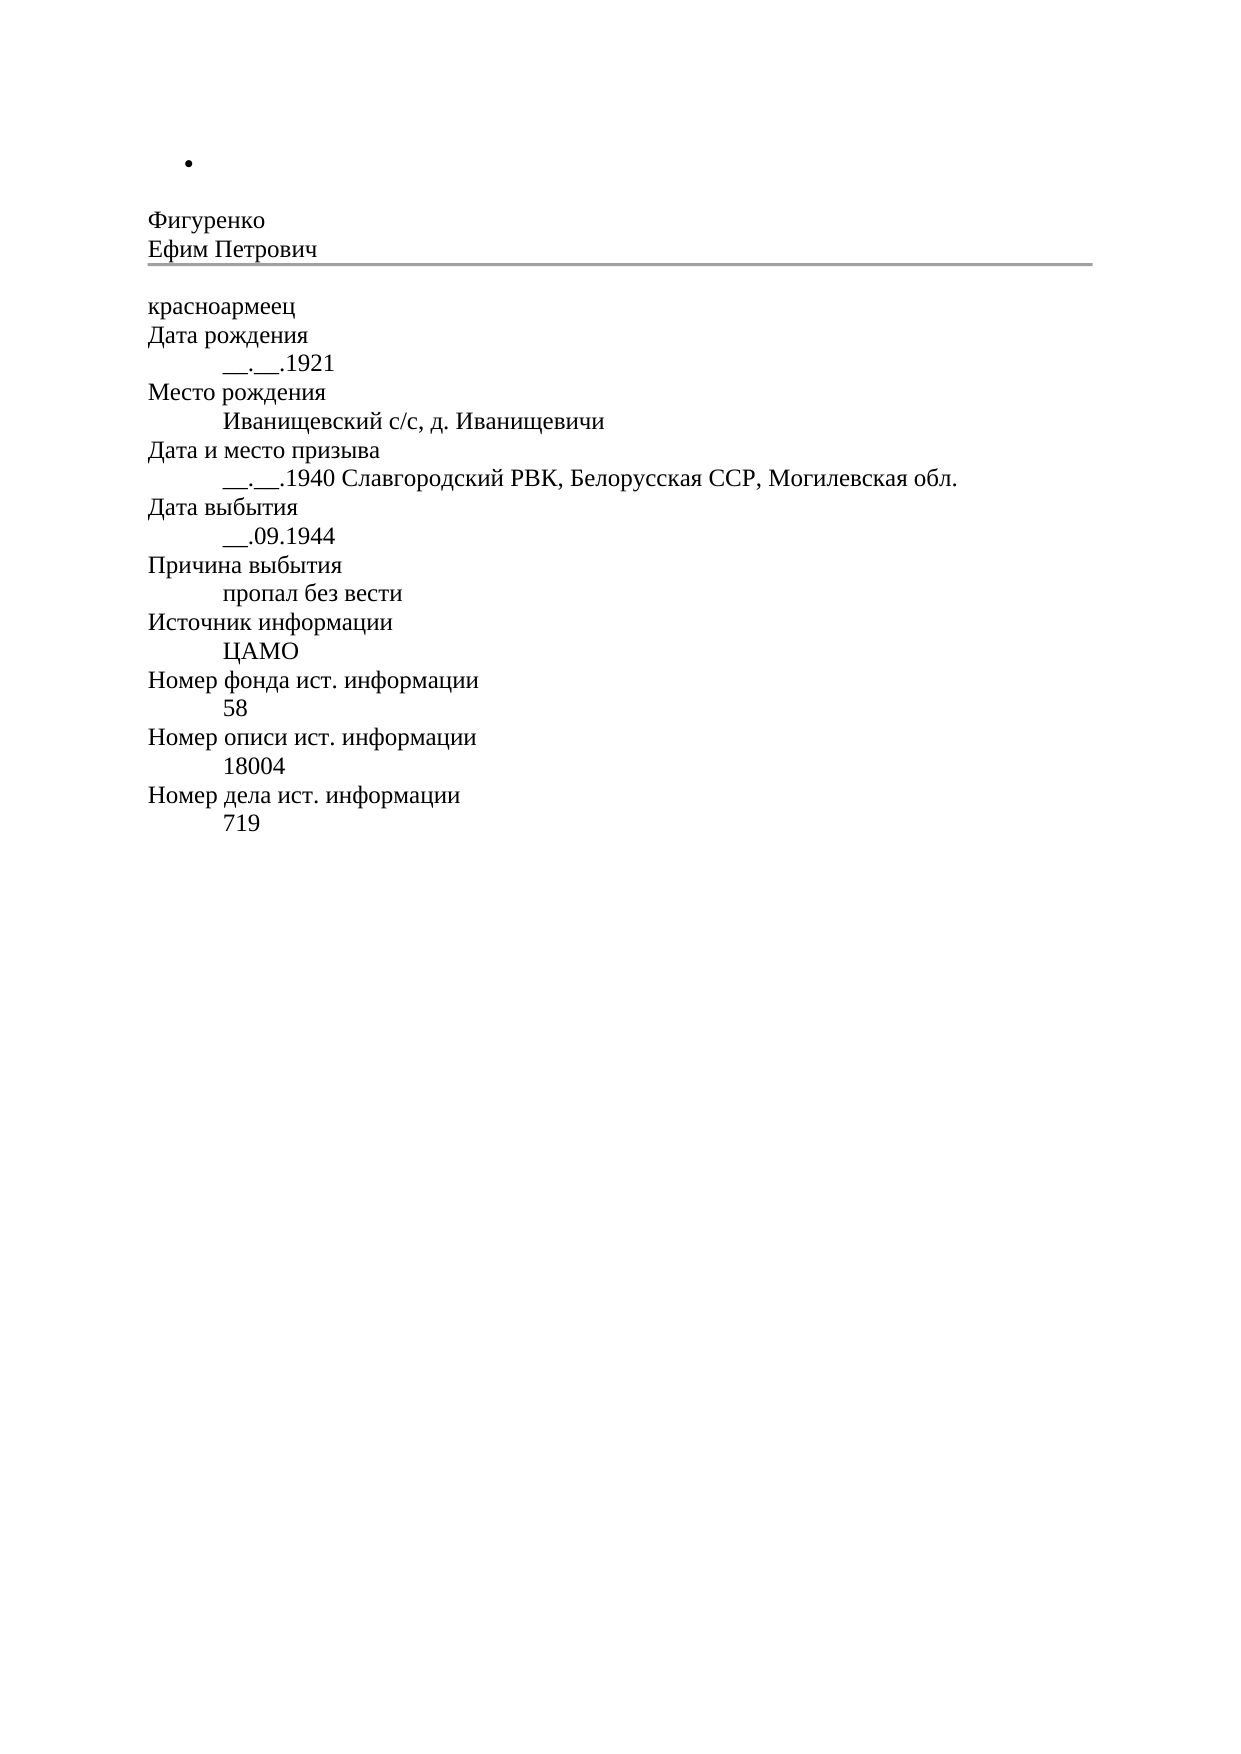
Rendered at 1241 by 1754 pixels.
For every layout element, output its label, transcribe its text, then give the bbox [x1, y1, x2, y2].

text Дата выбытия [148, 492, 1093, 521]
text 18004 [223, 751, 1093, 780]
text Номер дела ист. информации [148, 780, 1093, 808]
text 58 [223, 693, 1093, 722]
text Ефим Петрович [148, 234, 1093, 263]
text Источник информации [148, 607, 1093, 636]
text Дата и место призыва [148, 435, 1093, 463]
text Номер описи ист. информации [148, 722, 1093, 751]
text __.09.1944 [223, 521, 1093, 550]
text ЦАМО [223, 636, 1093, 665]
text __.__.1940 Славгородский РВК, Белорусская ССР, Могилевская обл. [223, 463, 1093, 492]
text Причина выбытия [148, 550, 1093, 578]
text 719 [223, 808, 1093, 837]
text Иванищевский с/с, д. Иванищевичи [223, 406, 1093, 435]
text __.__.1921 [223, 348, 1093, 377]
text Фигуренко [148, 206, 1093, 234]
text Дата рождения [148, 320, 1093, 348]
text Номер фонда ист. информации [148, 665, 1093, 693]
text пропал без вести [223, 578, 1093, 607]
text красноармеец [148, 291, 1093, 320]
text Место рождения [148, 377, 1093, 406]
